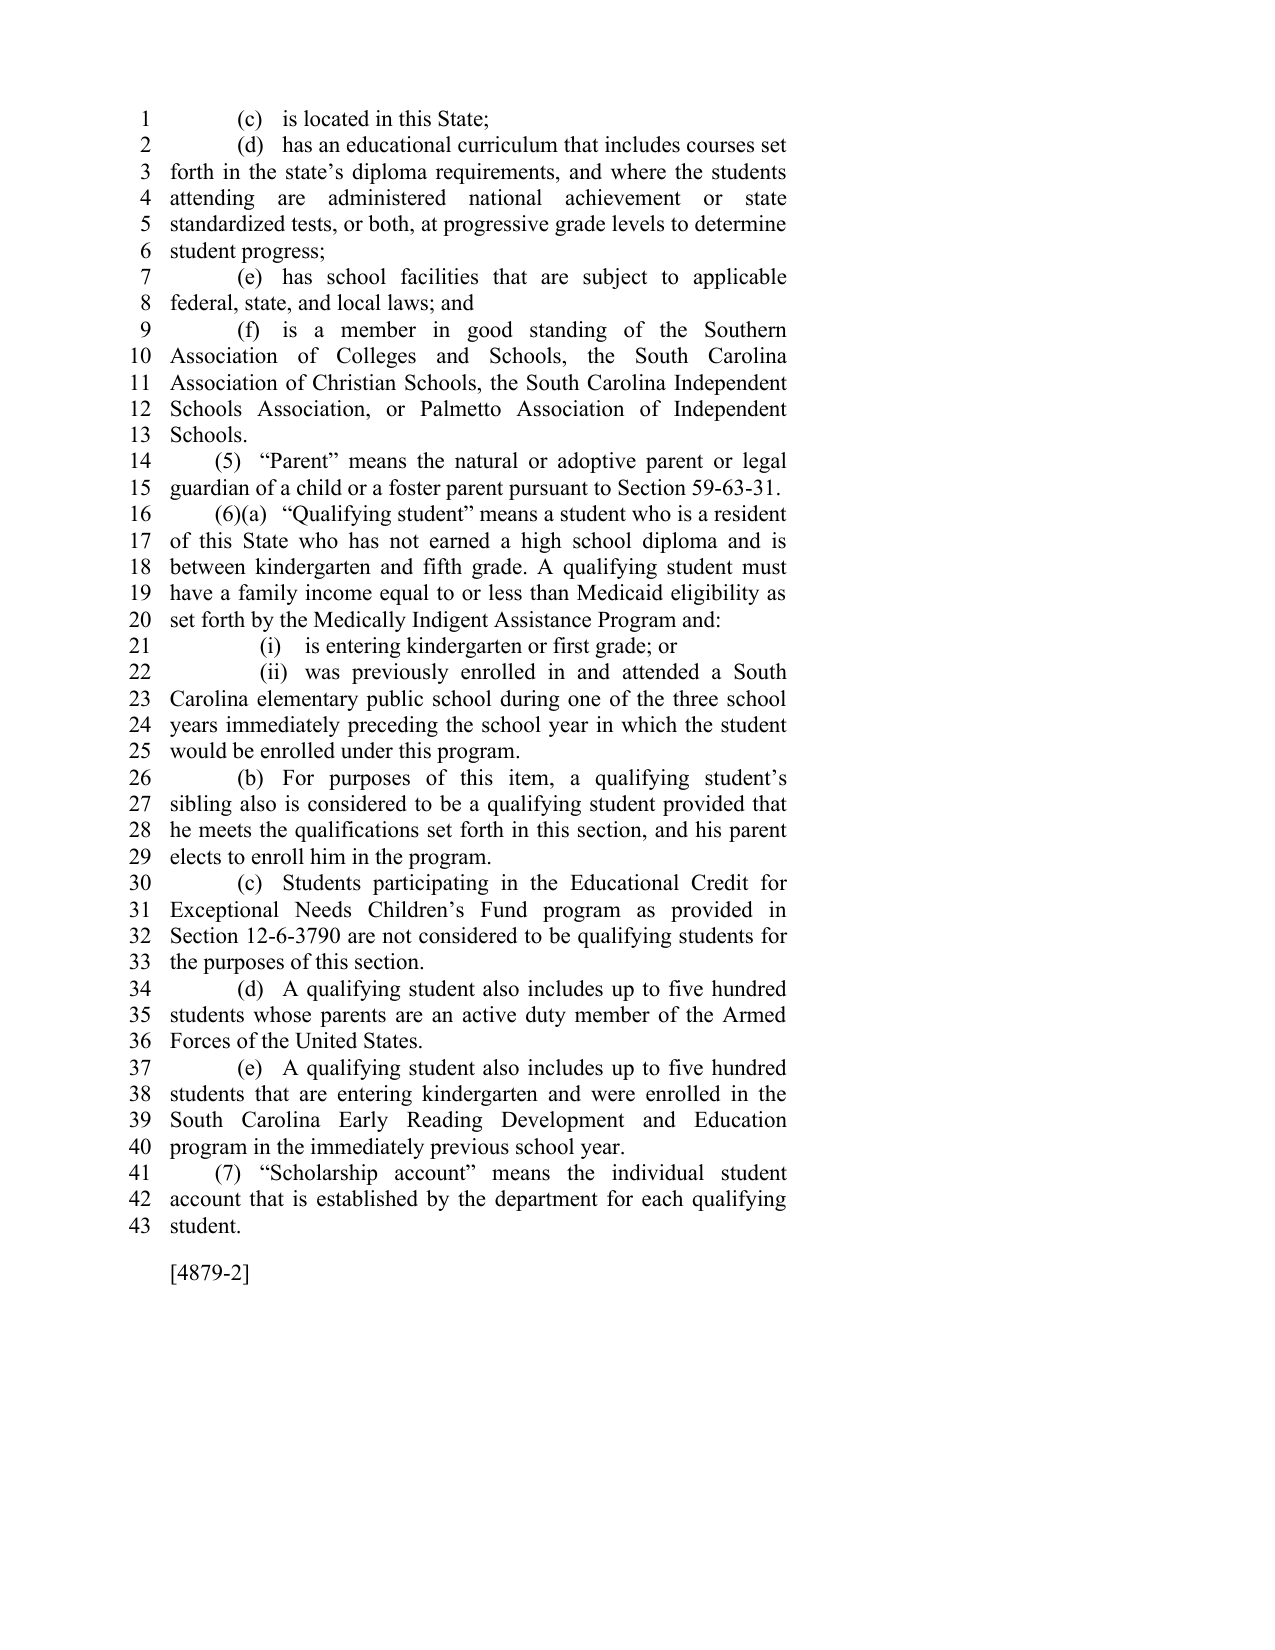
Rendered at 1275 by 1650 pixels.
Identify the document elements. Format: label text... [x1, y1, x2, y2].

text (e) has school facilities that are subject to applicable federal, state, and local laws; and [169, 263, 787, 316]
text (i) is entering kindergarten or first grade; or [169, 632, 787, 658]
text (c) is located in this State; [169, 105, 787, 131]
text (d) A qualifying student also includes up to five hundred students whose parents are an active duty member of the Armed Forces of the United States. [169, 975, 787, 1054]
text (5) “Parent” means the natural or adoptive parent or legal guardian of a child or a foster parent pursuant to Section 59-63-31. [169, 448, 787, 500]
text (7) “Scholarship account” means the individual student account that is established by the department for each qualifying student. [169, 1159, 787, 1238]
text (e) A qualifying student also includes up to five hundred students that are entering kindergarten and were enrolled in the South Carolina Early Reading Development and Education program in the immediately previous school year. [169, 1054, 787, 1159]
text (b) For purposes of this item, a qualifying student’s sibling also is considered to be a qualifying student provided that he meets the qualifications set forth in this section, and his parent elects to enroll him in the program. [169, 764, 787, 869]
text (d) has an educational curriculum that includes courses set forth in the state’s diploma requirements, and where the students attending are administered national achievement or state standardized tests, or both, at progressive grade levels to determine student progress; [169, 131, 787, 263]
text (c) Students participating in the Educational Credit for Exceptional Needs Children’s Fund program as provided in Section 12-6-3790 are not considered to be qualifying students for the purposes of this section. [169, 869, 787, 975]
text (ii) was previously enrolled in and attended a South Carolina elementary public school during one of the three school years immediately preceding the school year in which the student would be enrolled under this program. [169, 658, 787, 764]
text (f) is a member in good standing of the Southern Association of Colleges and Schools, the South Carolina Association of Christian Schools, the South Carolina Independent Schools Association, or Palmetto Association of Independent Schools. [169, 316, 787, 448]
text (6)(a) “Qualifying student” means a student who is a resident of this State who has not earned a high school diploma and is between kindergarten and fifth grade. A qualifying student must have a family income equal to or less than Medicaid eligibility as set forth by the Medically Indigent Assistance Program and: [169, 500, 787, 632]
